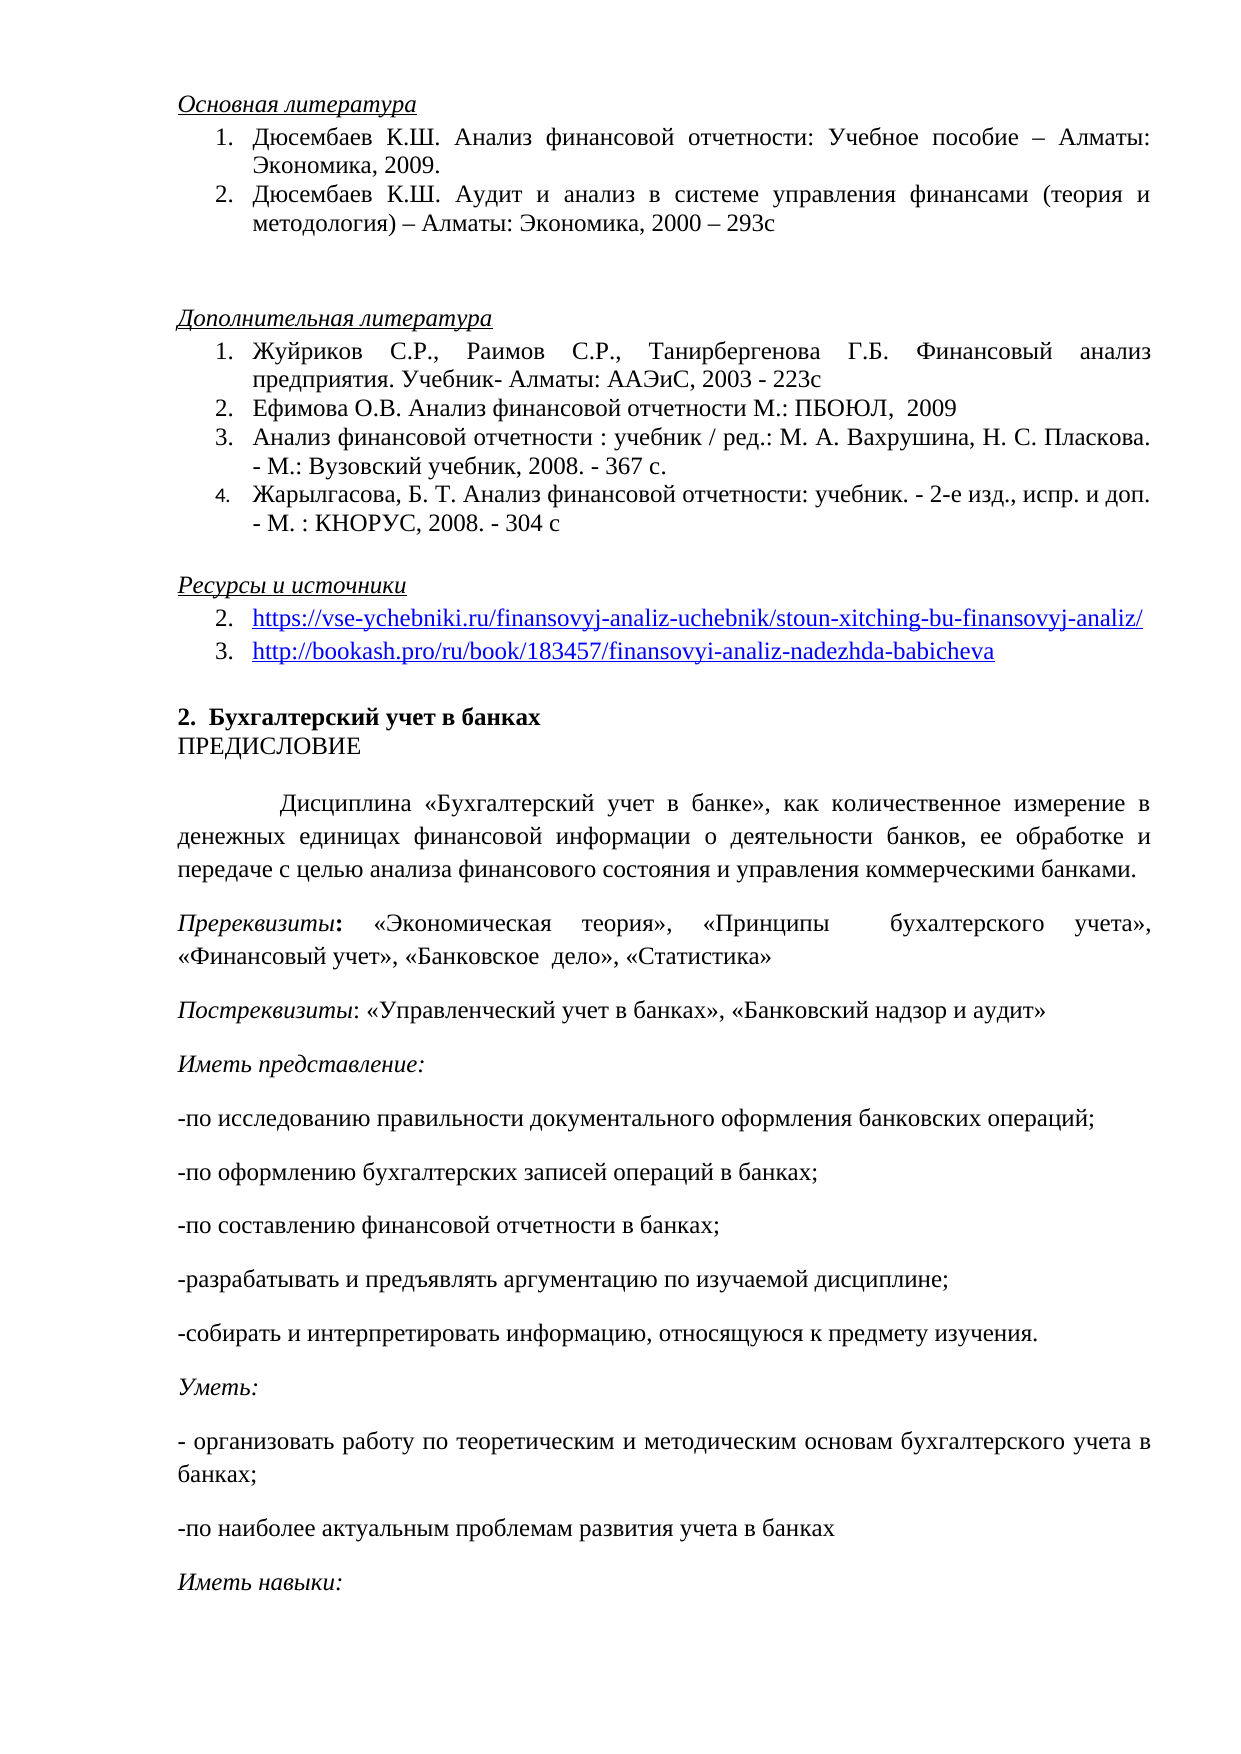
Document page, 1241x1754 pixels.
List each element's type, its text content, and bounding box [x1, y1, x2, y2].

list Жарылгасова, Б. Т. Анализ финансовой отчетности: учебник. - 2-е изд., испр. и доп. - М. : КНОРУС, 2008. - 304 с [215, 479, 1152, 537]
text Постреквизиты: «Управленческий учет в банках», «Банковский надзор и аудит» [177, 995, 1152, 1024]
list Ефимова О.В. Анализ финансовой отчетности М.: ПБОЮЛ, 2009 [215, 393, 1152, 422]
text Дисциплина «Бухгалтерский учет в банке», как количественное измерение в денежных единицах финансовой информации о деятельности банков, ее обработке и передаче с целью анализа финансового состояния и управления коммерческими банками. [177, 788, 1152, 883]
text 2. Бухгалтерский учет в банках [177, 702, 1152, 731]
text - организовать работу по теоретическим и методическим основам бухгалтерского учета в банках; [177, 1426, 1152, 1488]
list https://vse-ychebniki.ru/finansovyj-analiz-uchebnik/stoun-xitching-bu-finansovyj-analiz/ [215, 603, 1152, 632]
text -по наиболее актуальным проблемам развития учета в банках [177, 1513, 1152, 1542]
text ПРЕДИСЛОВИЕ [177, 731, 1152, 759]
text Дополнительная литература [177, 303, 1152, 331]
text Ресурсы и источники [177, 570, 1152, 599]
list Жуйриков С.Р., Раимов С.Р., Танирбергенова Г.Б. Финансовый анализ предприятия. Учебник- Алматы: ААЭиС, 2003 - 223с [215, 336, 1152, 393]
list Анализ финансовой отчетности : учебник / ред.: М. А. Вахрушина, Н. С. Пласкова. - М.: Вузовский учебник, 2008. - 367 с. [215, 422, 1152, 479]
list Дюсембаев К.Ш. Анализ финансовой отчетности: Учебное пособие – Алматы: Экономика, 2009. [215, 122, 1152, 179]
text -по исследованию правильности документального оформления банковских операций; [177, 1103, 1152, 1132]
list Дюсембаев К.Ш. Аудит и анализ в системе управления финансами (теория и методология) – Алматы: Экономика, 2000 – 293с [215, 179, 1152, 237]
text -по оформлению бухгалтерских записей операций в банках; [177, 1157, 1152, 1185]
text -разрабатывать и предъявлять аргументацию по изучаемой дисциплине; [177, 1264, 1152, 1293]
list http://bookash.pro/ru/book/183457/finansovyi-analiz-nadezhda-babicheva [215, 636, 1152, 665]
text Иметь навыки: [177, 1567, 1152, 1595]
text -по составлению финансовой отчетности в банках; [177, 1211, 1152, 1239]
text Основная литература [177, 89, 1152, 117]
text Уметь: [177, 1372, 1152, 1401]
text Пререквизиты: «Экономическая теория», «Принципы бухалтерского учета», «Финансовый учет», «Банковское дело», «Статистика» [177, 908, 1152, 970]
text -собирать и интерпретировать информацию, относящуюся к предмету изучения. [177, 1318, 1152, 1347]
text Иметь представление: [177, 1049, 1152, 1078]
